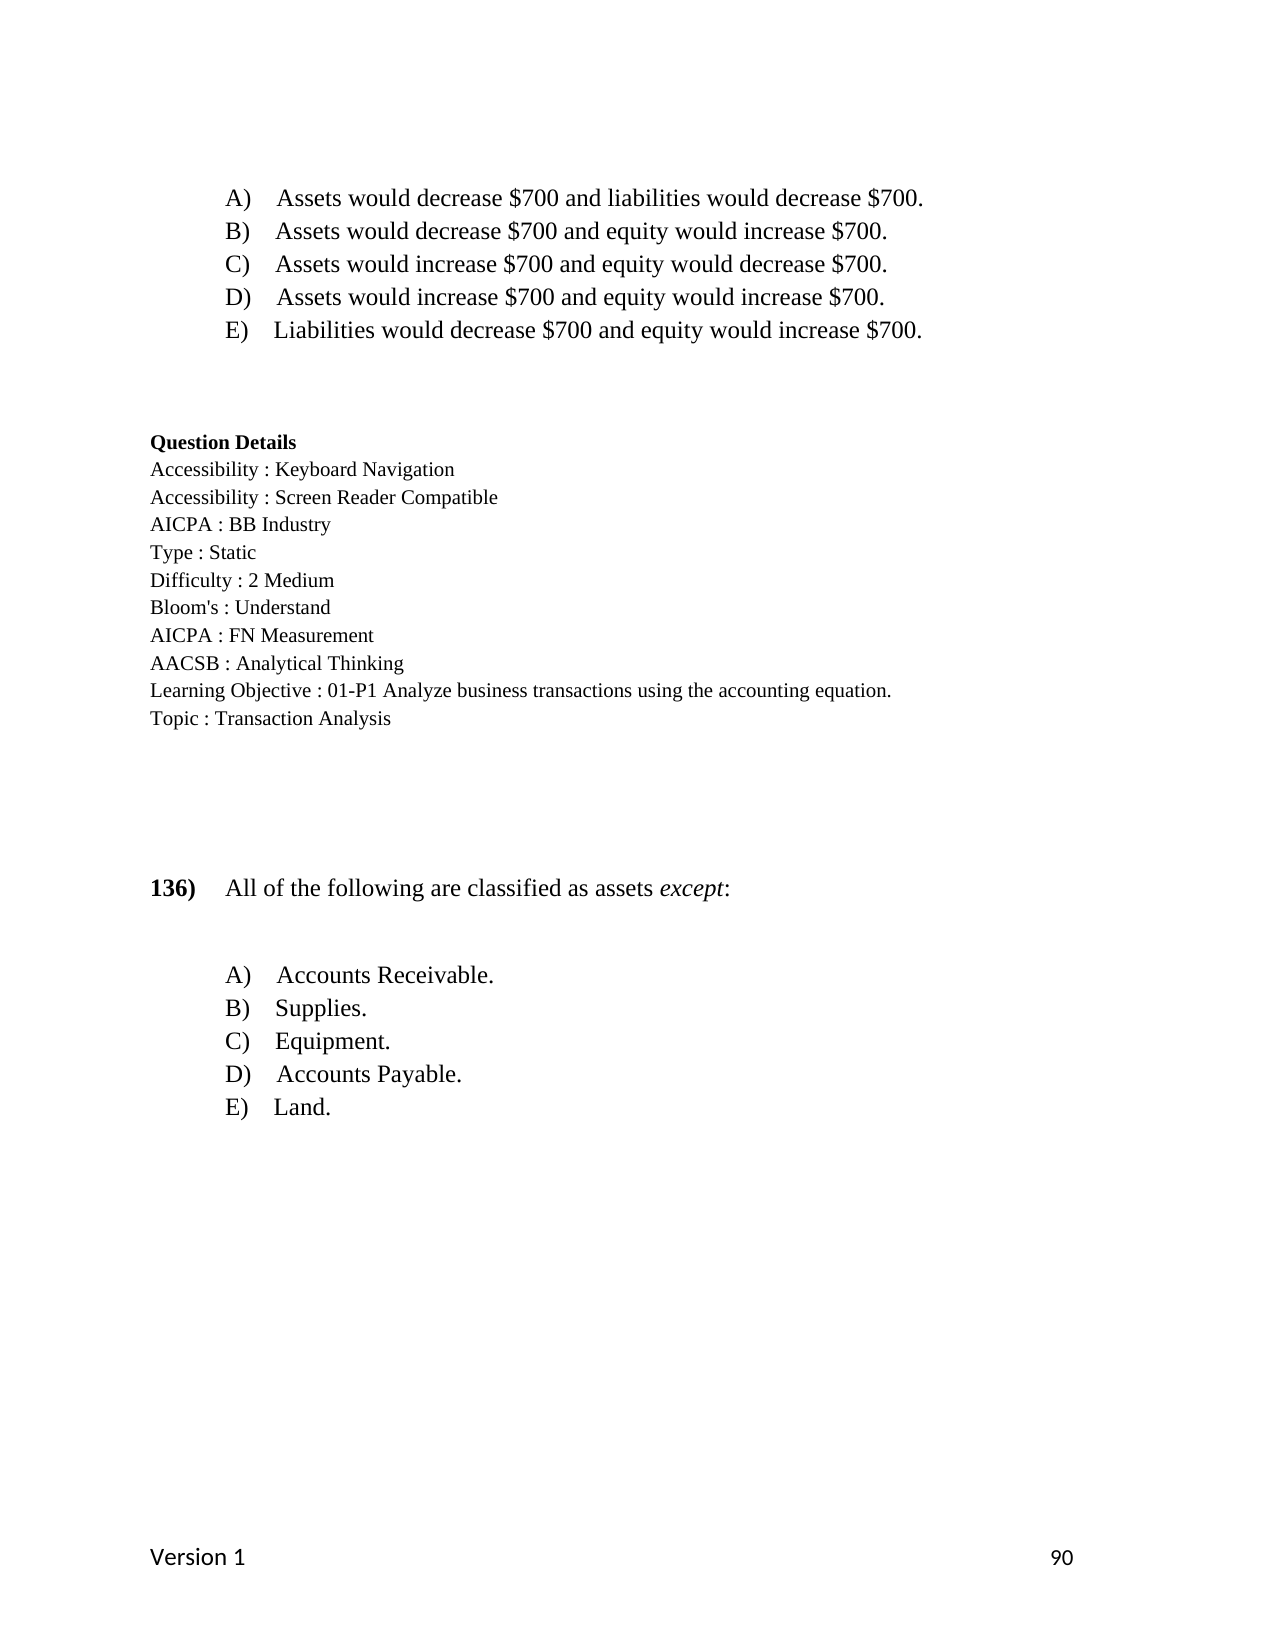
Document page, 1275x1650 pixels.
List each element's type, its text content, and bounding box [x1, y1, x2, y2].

text 136) All of the following are classified as assets except: [150, 873, 1125, 902]
text A) Accounts Receivable. B) Supplies. C) Equipment. D) Accounts Payable. E) Land. [150, 927, 1125, 1154]
text Question Details Accessibility : Keyboard Navigation Accessibility : Screen Reader Compatible AICPA : BB Industry Type : Static Difficulty : 2 Medium Bloom's : Understand AICPA : FN Measurement AACSB : Analytical Thinking Learning Objective : 01-P1 Analyze business transactions using the accounting equation. Topic : Transaction Analysis [150, 402, 1125, 730]
text A) Assets would decrease $700 and liabilities would decrease $700. B) Assets would decrease $700 and equity would increase $700. C) Assets would increase $700 and equity would decrease $700. D) Assets would increase $700 and equity would increase $700. E) Liabilities would decrease $700 and equity would increase $700. [150, 150, 1125, 377]
